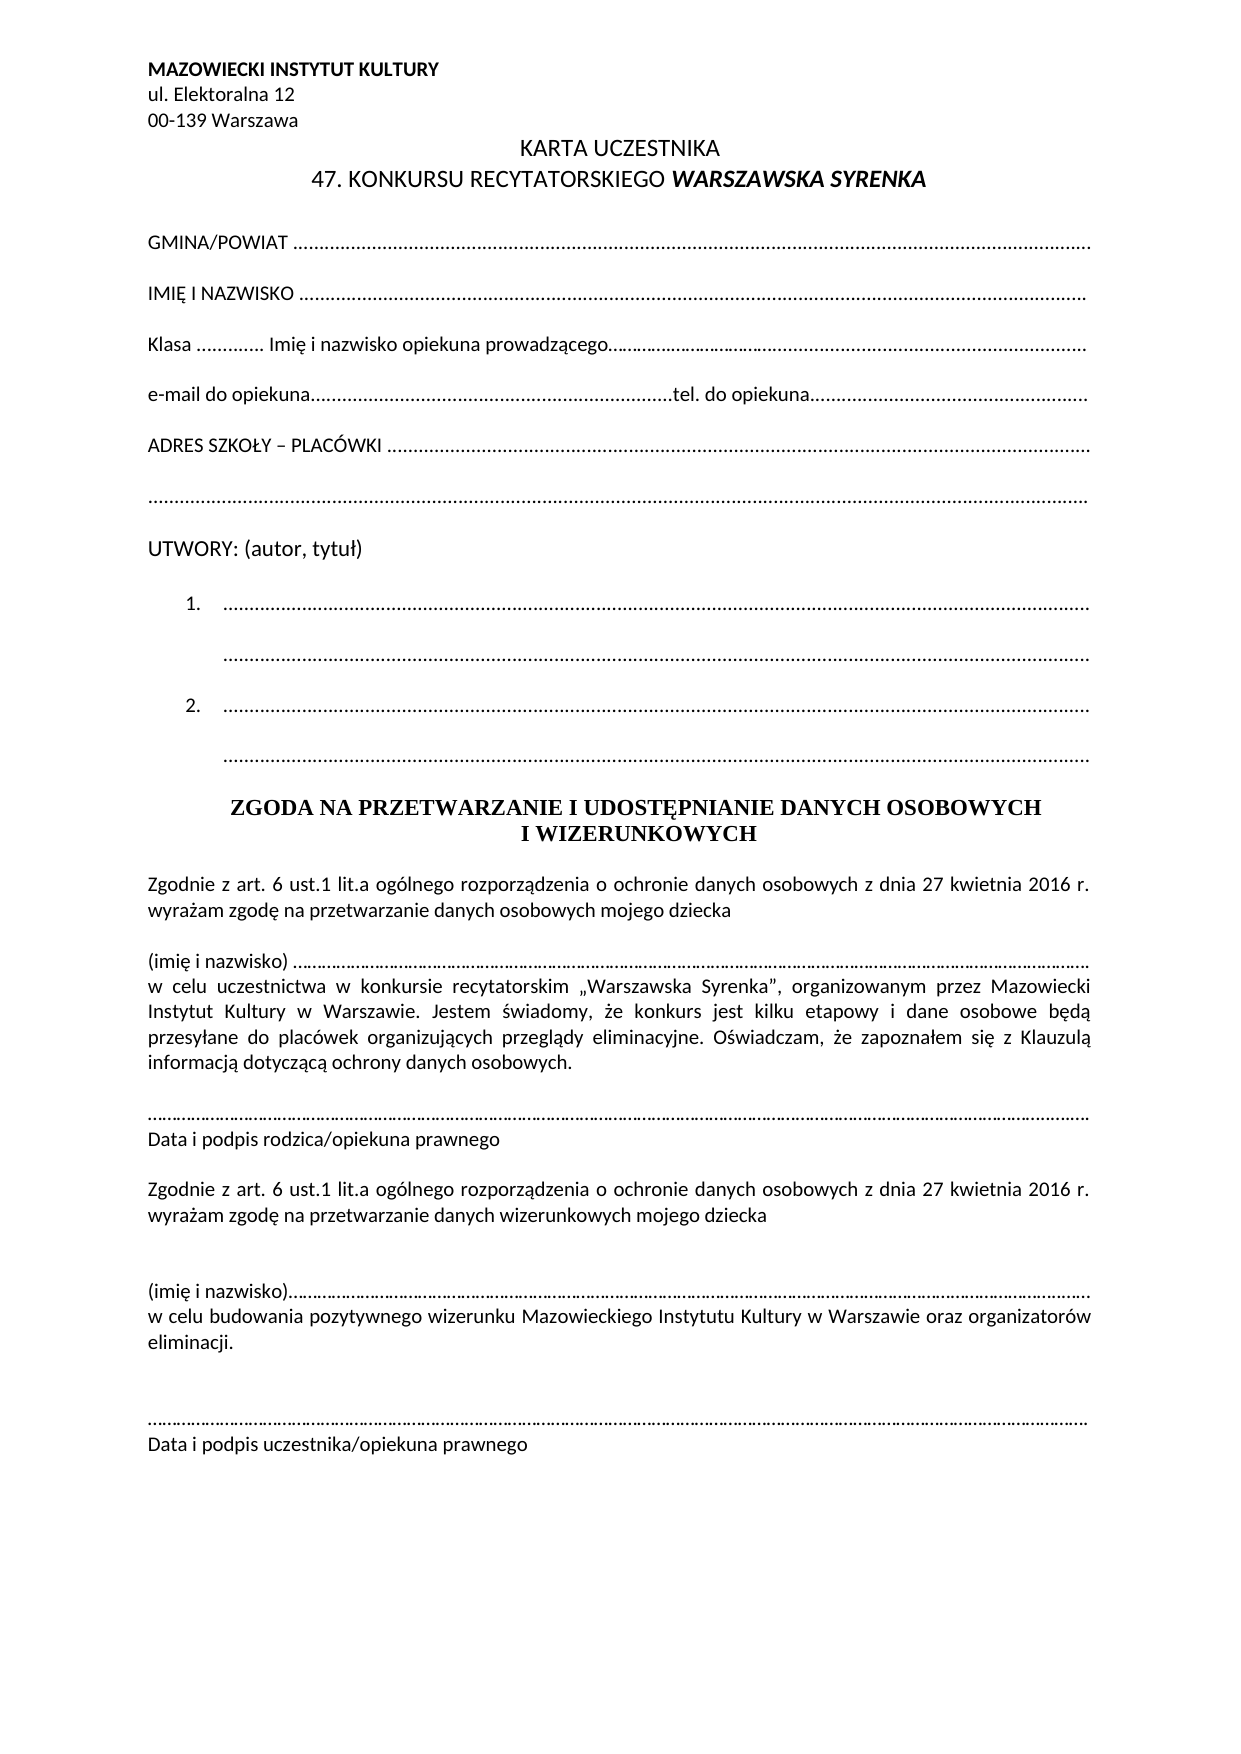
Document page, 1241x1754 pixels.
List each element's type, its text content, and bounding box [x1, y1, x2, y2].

text Data i podpis uczestnika/opiekuna prawnego [148, 1431, 1093, 1456]
text Data i podpis rodzica/opiekuna prawnego [148, 1126, 1093, 1151]
subtitle KARTA UCZESTNIKA [148, 132, 1093, 163]
text e-mail do opiekuna.....................................................................tel. do opiekuna..................................................... [148, 382, 1093, 407]
text Zgodnie z art. 6 ust.1 lit.a ogólnego rozporządzenia o ochronie danych osobowych z dnia 27 kwietnia 2016 r. wyrażam zgodę na przetwarzanie danych osobowych mojego dziecka [148, 872, 1093, 922]
text GMINA/POWIAT ........................................................................................................................................................ [148, 229, 1093, 254]
text ……………………………………………………………………………………………………………………………………………………………………………. [148, 1405, 1093, 1431]
text 00-139 Warszawa [148, 107, 1093, 132]
list .......................................................................................................................................................................................................................................................................................................................................... [185, 590, 1093, 666]
text w celu budowania pozytywnego wizerunku Mazowieckiego Instytutu Kultury w Warszawie oraz organizatorów eliminacji. [148, 1304, 1093, 1354]
text ul. Elektoralna 12 [148, 82, 1093, 107]
list .......................................................................................................................................................................................................................................................................................................................................... [185, 692, 1093, 768]
text ADRES SZKOŁY – PLACÓWKI ...................................................................................................................................... ................................................................................................................................................................................... [148, 432, 1093, 509]
text Zgodnie z art. 6 ust.1 lit.a ogólnego rozporządzenia o ochronie danych osobowych z dnia 27 kwietnia 2016 r. wyrażam zgodę na przetwarzanie danych wizerunkowych mojego dziecka [148, 1177, 1093, 1227]
text ……………………………………………………………………………………………………………………………………………………………………..….…. [148, 1100, 1093, 1126]
text Klasa ............. Imię i nazwisko opiekuna prowadzącego………….…………………............................................................ [148, 331, 1093, 356]
subtitle MAZOWIECKI INSTYTUT KULTURY [148, 56, 1093, 82]
text ZGODA NA PRZETWARZANIE I UDOSTĘPNIANIE DANYCH OSOBOWYCH I WIZERUNKOWYCH [185, 793, 1093, 846]
text 47. KONKURSU RECYTATORSKIEGO WARSZAWSKA SYRENKA [148, 163, 1093, 193]
text (imię i nazwisko) …………………………………………………………………………………………………………………………………………………. [148, 948, 1093, 973]
text (imię i nazwisko)……………………………………………………………………………………………………………………………………………..…… [148, 1278, 1093, 1304]
text UTWORY: (autor, tytuł) [148, 534, 1093, 562]
text w celu uczestnictwa w konkursie recytatorskim „Warszawska Syrenka”, organizowanym przez Mazowiecki Instytut Kultury w Warszawie. Jestem świadomy, że konkurs jest kilku etapowy i dane osobowe będą przesyłane do placówek organizujących przeglądy eliminacyjne. Oświadczam, że zapoznałem się z Klauzulą informacją dotyczącą ochrony danych osobowych. [148, 973, 1093, 1075]
text IMIĘ I NAZWISKO ...................................................................................................................................................... [148, 280, 1093, 305]
